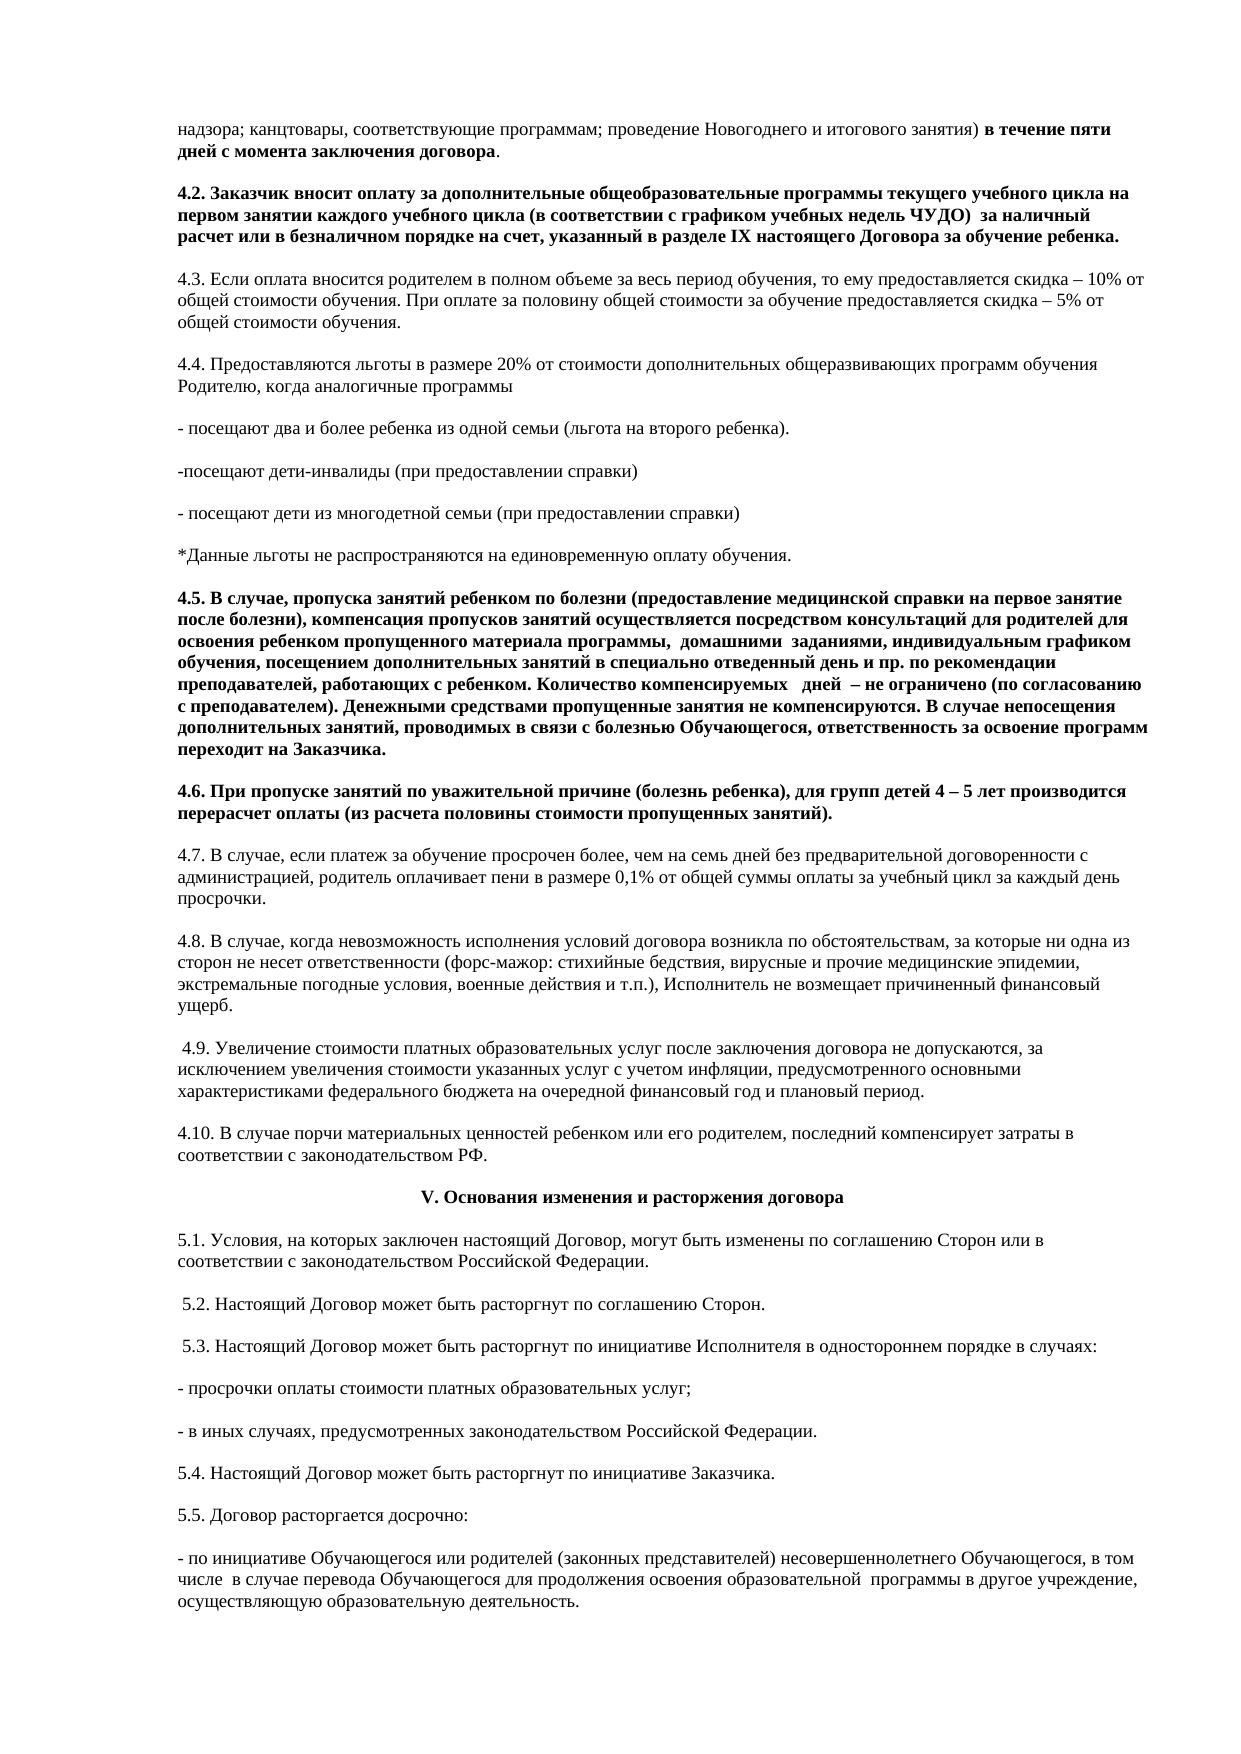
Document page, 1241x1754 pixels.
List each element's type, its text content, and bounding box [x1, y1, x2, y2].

text - в иных случаях, предусмотренных законодательством Российской Федерации. [177, 1419, 1152, 1441]
text - по инициативе Обучающегося или родителей (законных представителей) несовершеннолетнего Обучающегося, в том числе в случае перевода Обучающегося для продолжения освоения образовательной программы в другое учреждение, осуществляющую образовательную деятельность. [177, 1547, 1152, 1611]
text - просрочки оплаты стоимости платных образовательных услуг; [177, 1377, 1152, 1399]
text 4.10. В случае порчи материальных ценностей ребенком или его родителем, последний компенсирует затраты в соответствии с законодательством РФ. [177, 1122, 1152, 1165]
text 4.4. Предоставляются льготы в размере 20% от стоимости дополнительных общеразвивающих программ обучения Родителю, когда аналогичные программы [177, 353, 1152, 396]
text 5.4. Настоящий Договор может быть расторгнут по инициативе Заказчика. [177, 1462, 1152, 1483]
text *Данные льготы не распространяются на единовременную оплату обучения. [177, 544, 1152, 566]
text - посещают дети из многодетной семьи (при предоставлении справки) [177, 502, 1152, 523]
text 4.5. В случае, пропуска занятий ребенком по болезни (предоставление медицинской справки на первое занятие после болезни), компенсация пропусков занятий осуществляется посредством консультаций для родителей для освоения ребенком пропущенного материала программы, домашними заданиями, индивидуальным графиком обучения, посещением дополнительных занятий в специально отведенный день и пр. по рекомендации преподавателей, работающих с ребенком. Количество компенсируемых дней – не ограничено (по согласованию с преподавателем). Денежными средствами пропущенные занятия не компенсируются. В случае непосещения дополнительных занятий, проводимых в связи с болезнью Обучающегося, ответственность за освоение программ переходит на Заказчика. [177, 587, 1152, 759]
text 4.3. Если оплата вносится родителем в полном объеме за весь период обучения, то ему предоставляется скидка – 10% от общей стоимости обучения. При оплате за половину общей стоимости за обучение предоставляется скидка – 5% от общей стоимости обучения. [177, 268, 1152, 332]
text 5.1. Условия, на которых заключен настоящий Договор, могут быть изменены по соглашению Сторон или в соответствии с законодательством Российской Федерации. [177, 1228, 1152, 1272]
text 4.2. Заказчик вносит оплату за дополнительные общеобразовательные программы текущего учебного цикла на первом занятии каждого учебного цикла (в соответствии с графиком учебных недель ЧУДО) за наличный расчет или в безналичном порядке на счет, указанный в разделе IX настоящего Договора за обучение ребенка. [177, 182, 1152, 247]
text V. Основания изменения и расторжения договора [177, 1186, 1152, 1208]
text 4.7. В случае, если платеж за обучение просрочен более, чем на семь дней без предварительной договоренности с администрацией, родитель оплачивает пени в размере 0,1% от общей суммы оплаты за учебный цикл за каждый день просрочки. [177, 844, 1152, 909]
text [177, 118, 1152, 161]
text 4.8. В случае, когда невозможность исполнения условий договора возникла по обстоятельствам, за которые ни одна из сторон не несет ответственности (форс-мажор: стихийные бедствия, вирусные и прочие медицинские эпидемии, экстремальные погодные условия, военные действия и т.п.), Исполнитель не возмещает причиненный финансовый ущерб. [177, 929, 1152, 1016]
text - посещают два и более ребенка из одной семьи (льгота на второго ребенка). [177, 417, 1152, 439]
text 5.3. Настоящий Договор может быть расторгнут по инициативе Исполнителя в одностороннем порядке в случаях: [177, 1335, 1152, 1356]
text 5.5. Договор расторгается досрочно: [177, 1504, 1152, 1526]
text 5.2. Настоящий Договор может быть расторгнут по соглашению Сторон. [177, 1292, 1152, 1314]
text 4.9. Увеличение стоимости платных образовательных услуг после заключения договора не допускаются, за исключением увеличения стоимости указанных услуг с учетом инфляции, предусмотренного основными характеристиками федерального бюджета на очередной финансовый год и плановый период. [177, 1037, 1152, 1101]
text -посещают дети-инвалиды (при предоставлении справки) [177, 459, 1152, 481]
text 4.6. При пропуске занятий по уважительной причине (болезнь ребенка), для групп детей 4 – 5 лет производится перерасчет оплаты (из расчета половины стоимости пропущенных занятий). [177, 780, 1152, 823]
